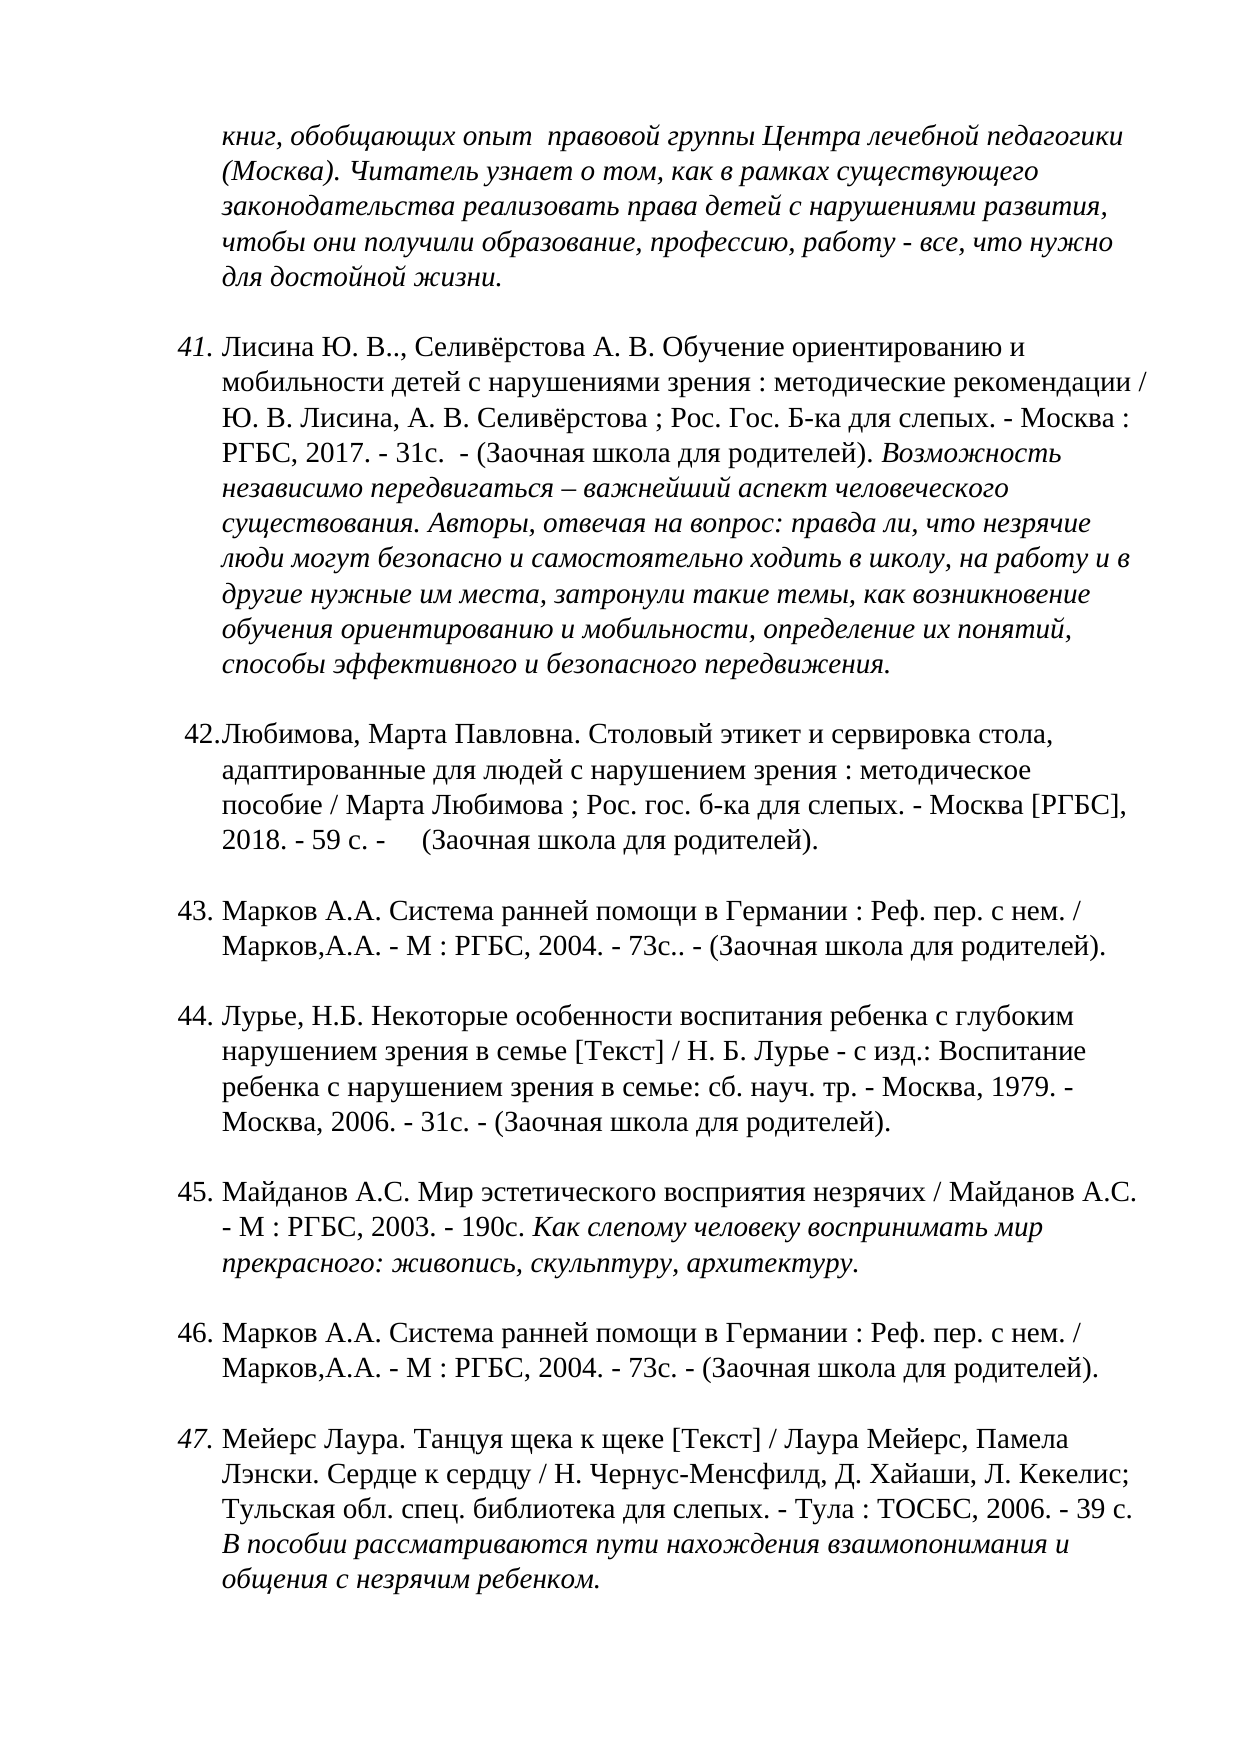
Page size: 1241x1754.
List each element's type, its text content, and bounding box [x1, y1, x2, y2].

list Любимова, Марта Павловна. Столовый этикет и сервировка стола, адаптированные для людей с нарушением зрения : методическое пособие / Марта Любимова ; Рос. гос. б-ка для слепых. - Москва [РГБС], 2018. - 59 с. - (Заочная школа для родителей). [184, 717, 1152, 856]
list Лисина Ю. В.., Селивёрстова А. В. Обучение ориентированию и мобильности детей с нарушениями зрения : методические рекомендации / Ю. В. Лисина, А. В. Селивёрстова ; Рос. Гос. Б-ка для слепых. - Москва : РГБС, 2017. - 31с. - (Заочная школа для родителей). Возможность независимо передвигаться – важнейший аспект человеческого существования. Авторы, отвечая на вопрос: правда ли, что незрячие люди могут безопасно и самостоятельно ходить в школу, на работу и в другие нужные им места, затронули такие темы, как возникновение обучения ориентированию и мобильности, определение их понятий, способы эффективного и безопасного передвижения. [177, 329, 1152, 680]
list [177, 118, 1152, 292]
list Марков А.А. Система ранней помощи в Германии : Реф. пер. с нем. / Марков,А.А. - М : РГБС, 2004. - 73с. - (Заочная школа для родителей). [177, 1315, 1152, 1384]
list Майданов А.С. Мир эстетического восприятия незрячих / Майданов А.С. - М : РГБС, 2003. - 190с. Как слепому человеку воспринимать мир прекрасного: живопись, скульптуру, архитектуру. [177, 1174, 1152, 1278]
list Мейерс Лаура. Танцуя щека к щеке [Текст] / Лаура Мейерс, Памела Лэнски. Сердце к сердцу / Н. Чернус-Менсфилд, Д. Хайаши, Л. Кекелис; Тульская обл. спец. библиотека для слепых. - Тула : ТОСБС, 2006. - 39 с. В пособии рассматриваются пути нахождения взаимопонимания и общения с незрячим ребенком. [177, 1421, 1152, 1595]
list Марков А.А. Система ранней помощи в Германии : Реф. пер. с нем. / Марков,А.А. - М : РГБС, 2004. - 73с.. - (Заочная школа для родителей). [177, 893, 1152, 961]
list Лурье, Н.Б. Некоторые особенности воспитания ребенка с глубоким нарушением зрения в семье [Текст] / Н. Б. Лурье - с изд.: Воспитание ребенка с нарушением зрения в семье: сб. науч. тр. - Москва, 1979. - Москва, 2006. - 31с. - (Заочная школа для родителей). [177, 998, 1152, 1137]
